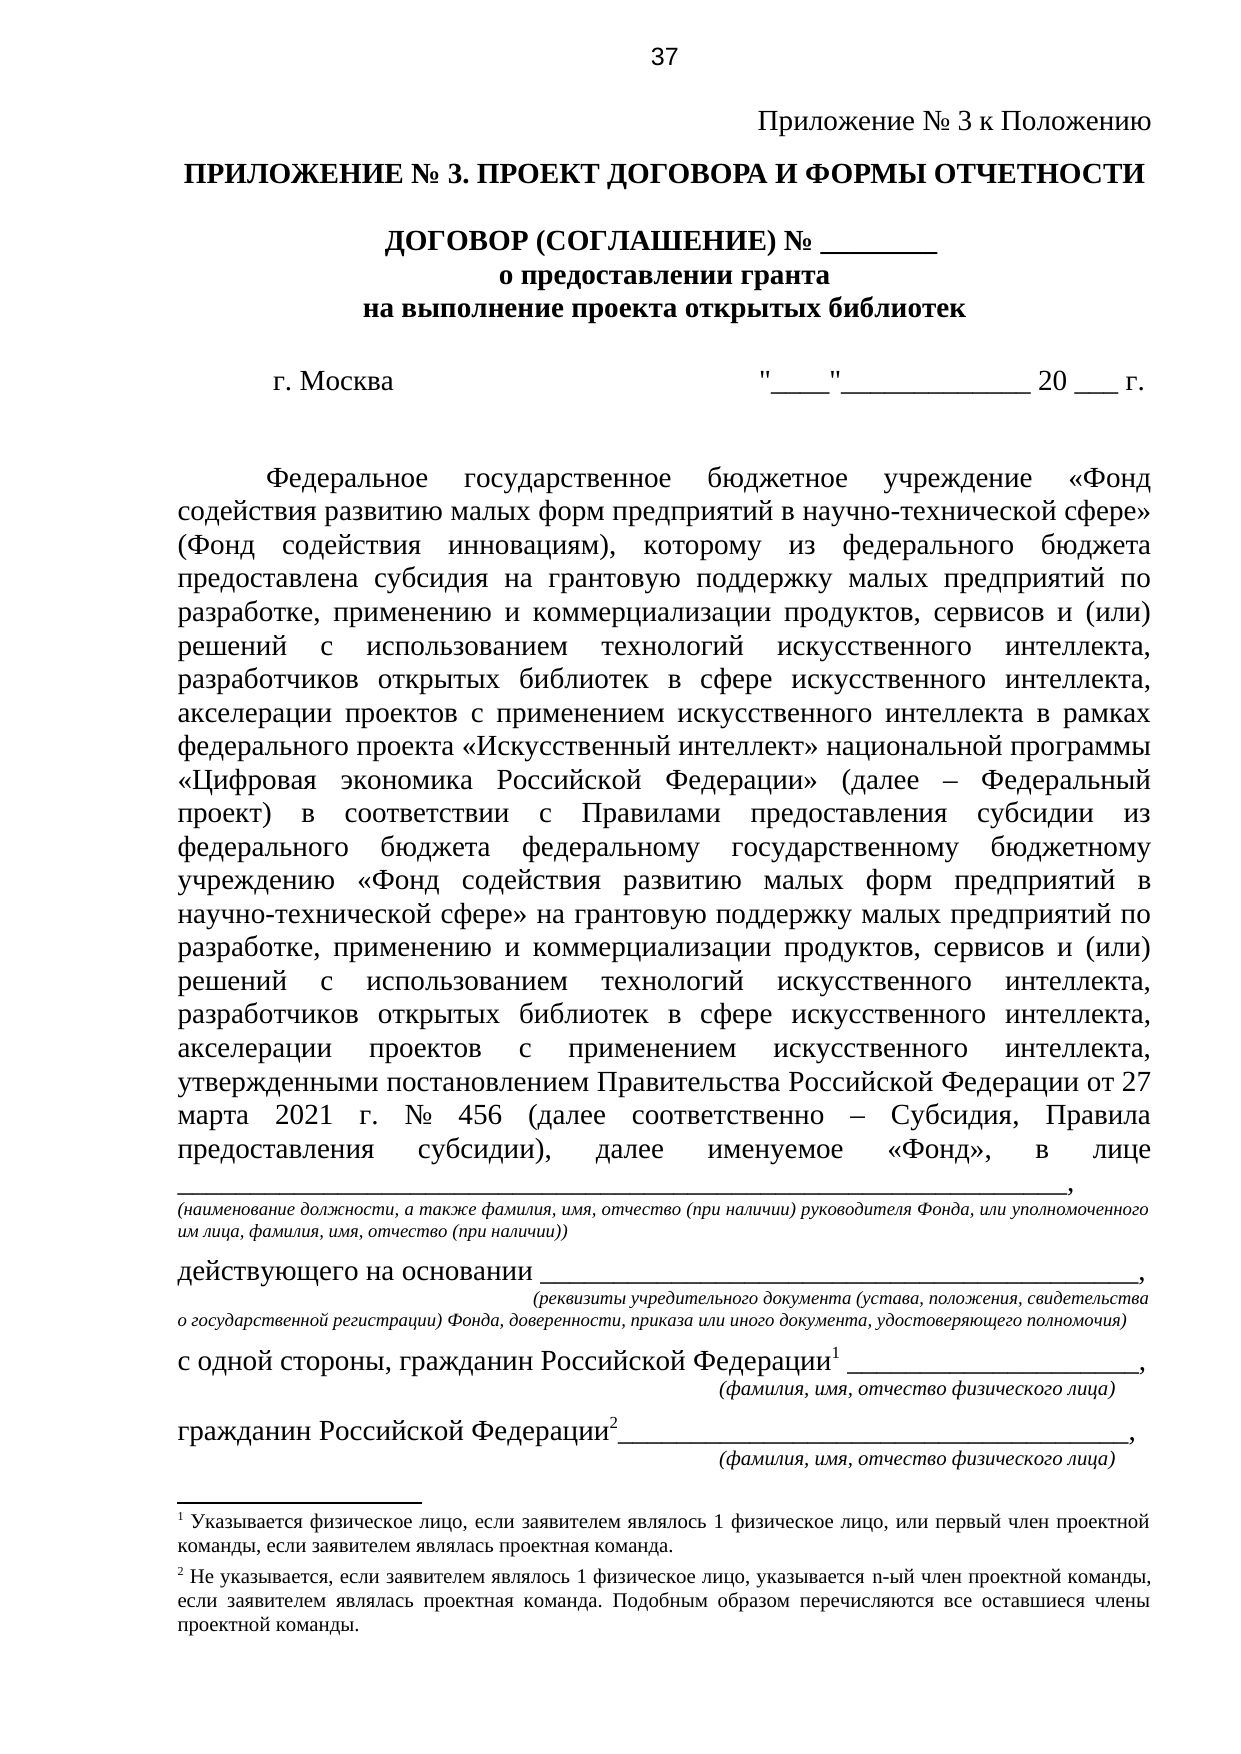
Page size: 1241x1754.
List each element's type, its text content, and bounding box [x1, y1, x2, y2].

text действующего на основании _________________________________________, [177, 1253, 1152, 1287]
text на выполнение проекта открытых библиотек [177, 290, 1152, 324]
text (наименование должности, а также фамилия, имя, отчество (при наличии) руководителя Фонда, или уполномоченного им лица, фамилия, имя, отчество (при наличии)) [177, 1198, 1152, 1241]
text с одной стороны, гражданин Российской Федерации ____________________, [177, 1343, 1152, 1376]
subtitle ПРИЛОЖЕНИЕ № 3. ПРОЕКТ ДОГОВОРА И ФОРМЫ ОТЧЕТНОСТИ [177, 156, 1152, 190]
text Приложение № 3 к Положению [177, 103, 1152, 137]
text (фамилия, имя, отчество физического лица) [177, 1376, 1152, 1400]
text (фамилия, имя, отчество физического лица) [177, 1446, 1152, 1470]
table_header "____"_____________ 20 ___ г. [665, 359, 1148, 413]
text ДОГОВОР (СОГЛАШЕНИЕ) № ________ о предоставлении гранта [177, 223, 1152, 290]
text гражданин Российской Федерации___________________________________, [177, 1413, 1152, 1446]
table_header г. Москва [181, 359, 664, 413]
text Федеральное государственное бюджетное учреждение «Фонд содействия развитию малых форм предприятий в научно-технической сфере» (Фонд содействия инновациям), которому из федерального бюджета предоставлена субсидия на грантовую поддержку малых предприятий по разработке, применению и коммерциализации продуктов, сервисов и (или) решений с использованием технологий искусственного интеллекта, разработчиков открытых библиотек в сфере искусственного интеллекта, акселерации проектов с применением искусственного интеллекта в рамках федерального проекта «Искусственный интеллект» национальной программы «Цифровая экономика Российской Федерации» (далее – Федеральный проект) в соответствии с Правилами предоставления субсидии из федерального бюджета федеральному государственному бюджетному учреждению «Фонд содействия развитию малых форм предприятий в научно-технической сфере» на грантовую поддержку малых предприятий по разработке, применению и коммерциализации продуктов, сервисов и (или) решений с использованием технологий искусственного интеллекта, разработчиков открытых библиотек в сфере искусственного интеллекта, акселерации проектов с применением искусственного интеллекта, утвержденными постановлением Правительства Российской Федерации от 27 марта 2021 г. № 456 (далее соответственно – Субсидия, Правила предоставления субсидии), далее именуемое «Фонд», в лице _____________________________________________________________, [177, 460, 1152, 1198]
text (реквизиты учредительного документа (устава, положения, свидетельства о государственной регистрации) Фонда, доверенности, приказа или иного документа, удостоверяющего полномочия) [177, 1287, 1152, 1330]
